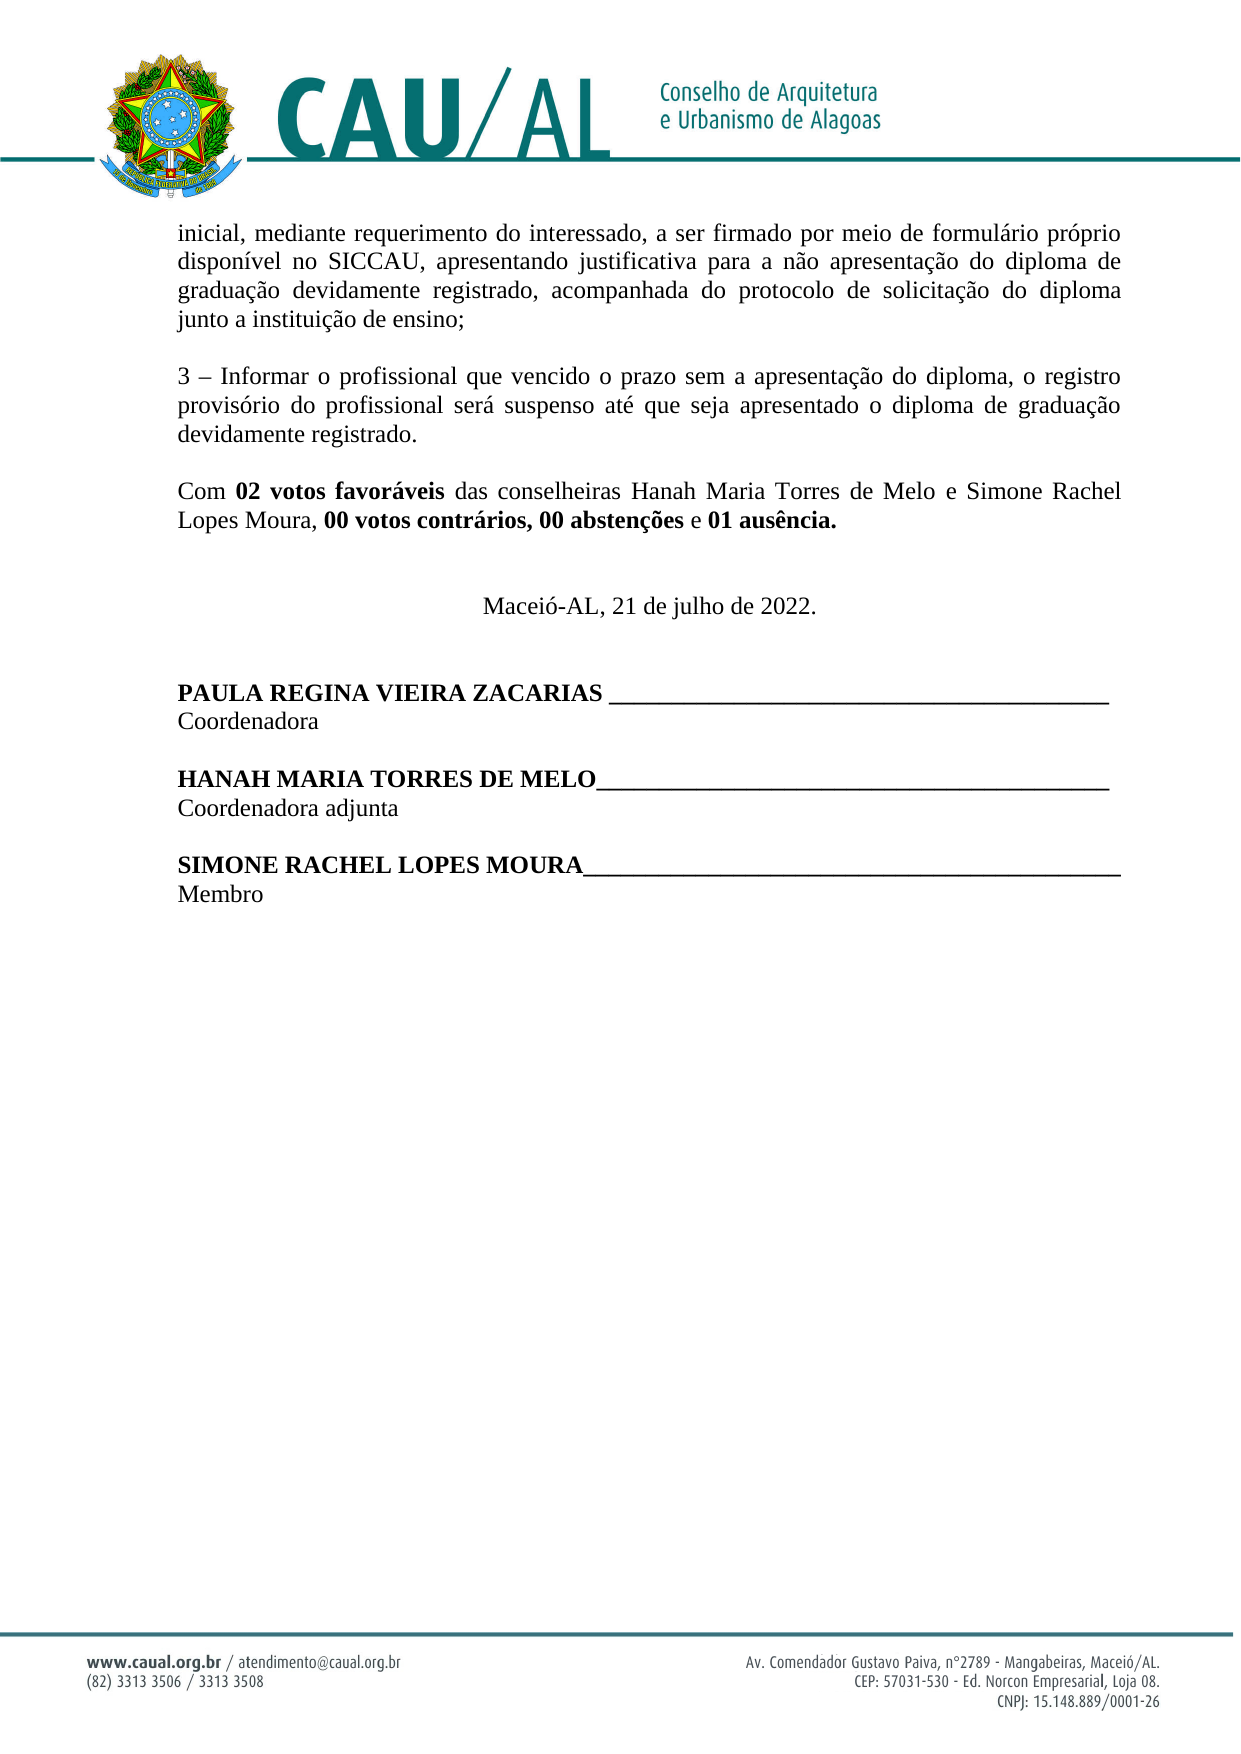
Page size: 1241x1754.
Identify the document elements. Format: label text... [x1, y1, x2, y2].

text PAULA REGINA VIEIRA ZACARIAS ________________________________________ [177, 678, 1122, 706]
text SIMONE RACHEL LOPES MOURA___________________________________________ [177, 850, 1122, 879]
text Com 02 votos favoráveis das conselheiras Hanah Maria Torres de Melo e Simone Rachel Lopes Moura, 00 votos contrários, 00 abstenções e 01 ausência. [177, 476, 1122, 534]
text Maceió-AL, 21 de julho de 2022. [177, 591, 1122, 620]
picture [0, 1632, 1234, 1711]
picture [0, 50, 1241, 202]
text Membro [177, 879, 1122, 908]
text Coordenadora [177, 706, 1122, 735]
text Coordenadora adjunta [177, 793, 1122, 821]
text HANAH MARIA TORRES DE MELO_________________________________________ [177, 764, 1122, 793]
text 3 – Informar o profissional que vencido o prazo sem a apresentação do diploma, o registro provisório do profissional será suspenso até que seja apresentado o diploma de graduação devidamente registrado. [177, 361, 1122, 448]
